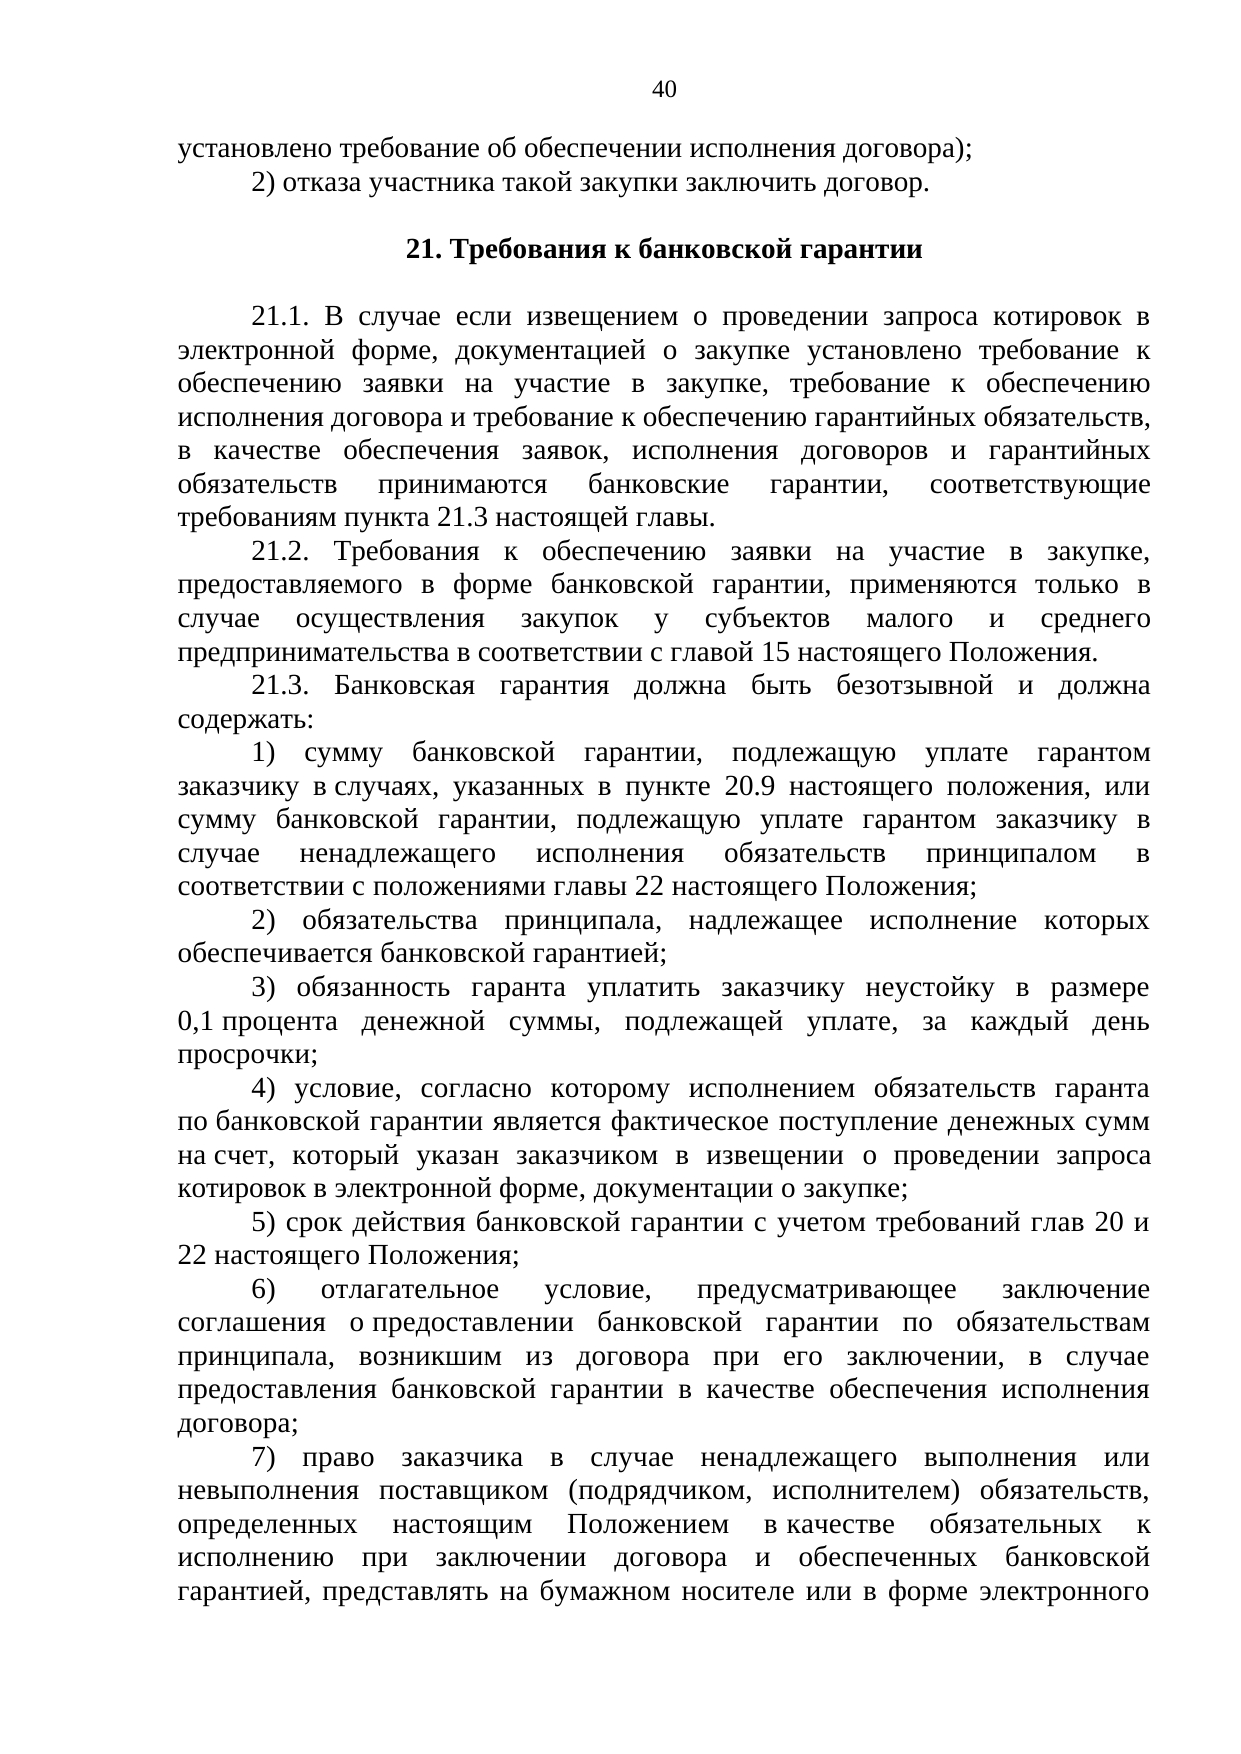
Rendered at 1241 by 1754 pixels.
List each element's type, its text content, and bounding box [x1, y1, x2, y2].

text 3) обязанность гаранта уплатить заказчику неустойку в размере 0,1 процента денежной суммы, подлежащей уплате, за каждый день просрочки; [177, 969, 1152, 1070]
text 4) условие, согласно которому исполнением обязательств гаранта по банковской гарантии является фактическое поступление денежных сумм на счет, который указан заказчиком в извещении о проведении запроса котировок в электронной форме, документации о закупке; [177, 1070, 1152, 1204]
text 2) обязательства принципала, надлежащее исполнение которых обеспечивается банковской гарантией; [177, 902, 1152, 969]
text 2) отказа участника такой закупки заключить договор. [177, 164, 1152, 198]
text 1) сумму банковской гарантии, подлежащую уплате гарантом заказчику в случаях, указанных в пункте 20.9 настоящего положения, или сумму банковской гарантии, подлежащую уплате гарантом заказчику в случае ненадлежащего исполнения обязательств принципалом в соответствии с положениями главы 22 настоящего Положения; [177, 734, 1152, 902]
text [177, 1439, 1152, 1606]
text 21.1. В случае если извещением о проведении запроса котировок в электронной форме, документацией о закупке установлено требование к обеспечению заявки на участие в закупке, требование к обеспечению исполнения договора и требование к обеспечению гарантийных обязательств, в качестве обеспечения заявок, исполнения договоров и гарантийных обязательств принимаются банковские гарантии, соответствующие требованиям пункта 21.3 настоящей главы. [177, 298, 1152, 533]
text 6) отлагательное условие, предусматривающее заключение соглашения о предоставлении банковской гарантии по обязательствам принципала, возникшим из договора при его заключении, в случае предоставления банковской гарантии в качестве обеспечения исполнения договора; [177, 1271, 1152, 1439]
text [177, 131, 1152, 164]
text 21.2. Требования к обеспечению заявки на участие в закупке, предоставляемого в форме банковской гарантии, применяются только в случае осуществления закупок у субъектов малого и среднего предпринимательства в соответствии с главой 15 настоящего Положения. [177, 533, 1152, 667]
text 5) срок действия банковской гарантии с учетом требований глав 20 и 22 настоящего Положения; [177, 1204, 1152, 1271]
subtitle 21. Требования к банковской гарантии [177, 231, 1152, 265]
text 21.3. Банковская гарантия должна быть безотзывной и должна содержать: [177, 667, 1152, 734]
